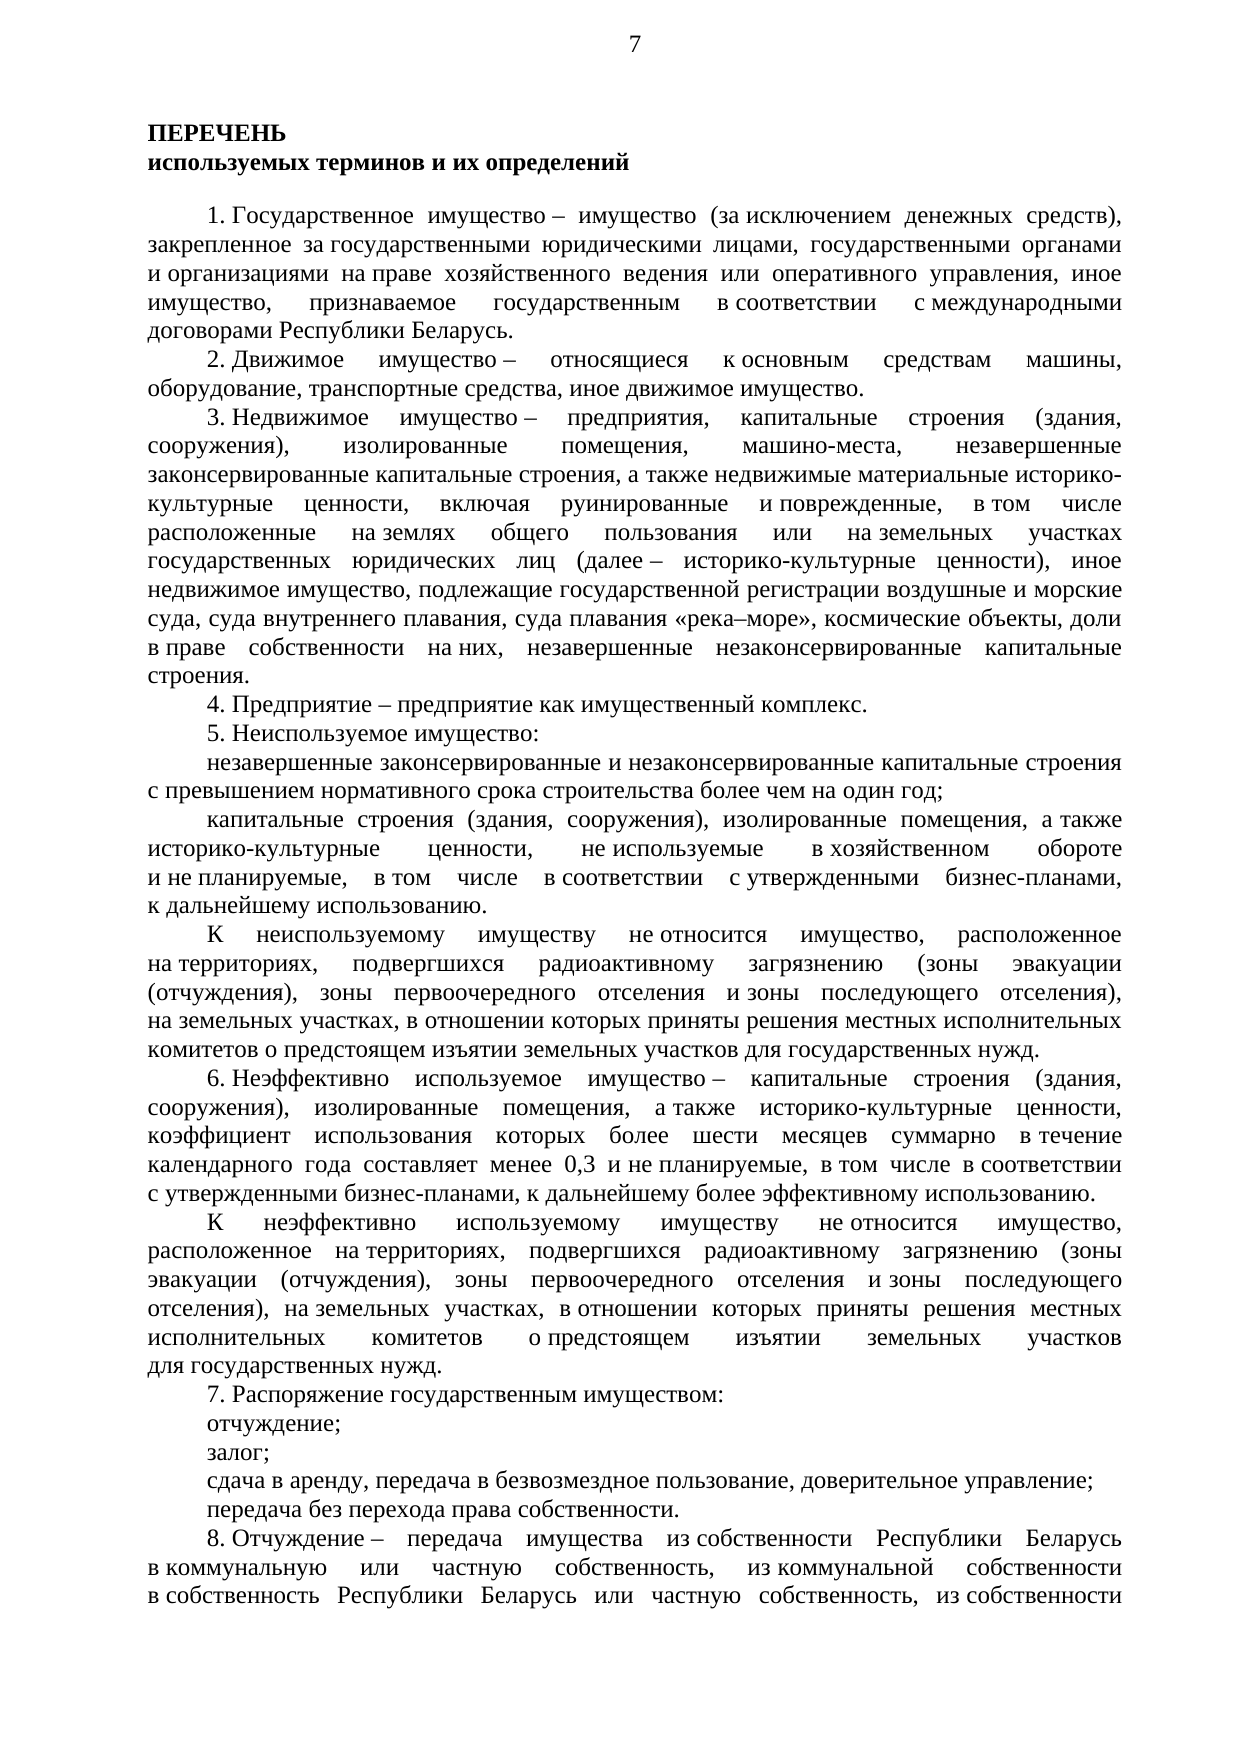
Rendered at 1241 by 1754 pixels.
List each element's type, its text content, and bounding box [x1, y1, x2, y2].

text 3. Недвижимое имущество – предприятия, капитальные строения (здания, сооружения), изолированные помещения, машино-места, незавершенные законсервированные капитальные строения, а также недвижимые материальные историко-культурные ценности, включая руинированные и поврежденные, в том числе расположенные на землях общего пользования или на земельных участках государственных юридических лиц (далее – историко-культурные ценности), иное недвижимое имущество, подлежащие государственной регистрации воздушные и морские суда, суда внутреннего плавания, суда плавания «река–море», космические объекты, доли в праве собственности на них, незавершенные незаконсервированные капитальные строения. [147, 402, 1122, 689]
text 7. Распоряжение государственным имуществом: [147, 1379, 1122, 1408]
text незавершенные законсервированные и незаконсервированные капитальные строения с превышением нормативного срока строительства более чем на один год; [147, 747, 1122, 804]
text капитальные строения (здания, сооружения), изолированные помещения, а также историко-культурные ценности, не используемые в хозяйственном обороте и не планируемые, в том числе в соответствии с утвержденными бизнес-планами, к дальнейшему использованию. [147, 804, 1122, 919]
text 4. Предприятие – предприятие как имущественный комплекс. [147, 689, 1122, 718]
text К неиспользуемому имуществу не относится имущество, расположенное на территориях, подвергшихся радиоактивному загрязнению (зоны эвакуации (отчуждения), зоны первоочередного отселения и зоны последующего отселения), на земельных участках, в отношении которых приняты решения местных исполнительных комитетов о предстоящем изъятии земельных участков для государственных нужд. [147, 919, 1122, 1063]
text 2. Движимое имущество – относящиеся к основным средствам машины, оборудование, транспортные средства, иное движимое имущество. [147, 344, 1122, 402]
text передача без перехода права собственности. [147, 1494, 1122, 1523]
text сдача в аренду, передача в безвозмездное пользование, доверительное управление; [147, 1466, 1122, 1494]
text 6. Неэффективно используемое имущество – капитальные строения (здания, сооружения), изолированные помещения, а также историко-культурные ценности, коэффициент использования которых более шести месяцев суммарно в течение календарного года составляет менее 0,3 и не планируемые, в том числе в соответствии с утвержденными бизнес-планами, к дальнейшему более эффективному использованию. [147, 1063, 1122, 1207]
text К неэффективно используемому имуществу не относится имущество, расположенное на территориях, подвергшихся радиоактивному загрязнению (зоны эвакуации (отчуждения), зоны первоочередного отселения и зоны последующего отселения), на земельных участках, в отношении которых приняты решения местных исполнительных комитетов о предстоящем изъятии земельных участков для государственных нужд. [147, 1207, 1122, 1379]
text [147, 1523, 1122, 1609]
text отчуждение; [147, 1408, 1122, 1437]
text 1. Государственное имущество – имущество (за исключением денежных средств), закрепленное за государственными юридическими лицами, государственными органами и организациями на праве хозяйственного ведения или оперативного управления, иное имущество, признаваемое государственным в соответствии с международными договорами Республики Беларусь. [147, 201, 1122, 344]
text 5. Неиспользуемое имущество: [147, 718, 1122, 747]
title ПЕРЕЧЕНЬ используемых терминов и их определений [147, 118, 1122, 176]
text залог; [147, 1437, 1122, 1466]
